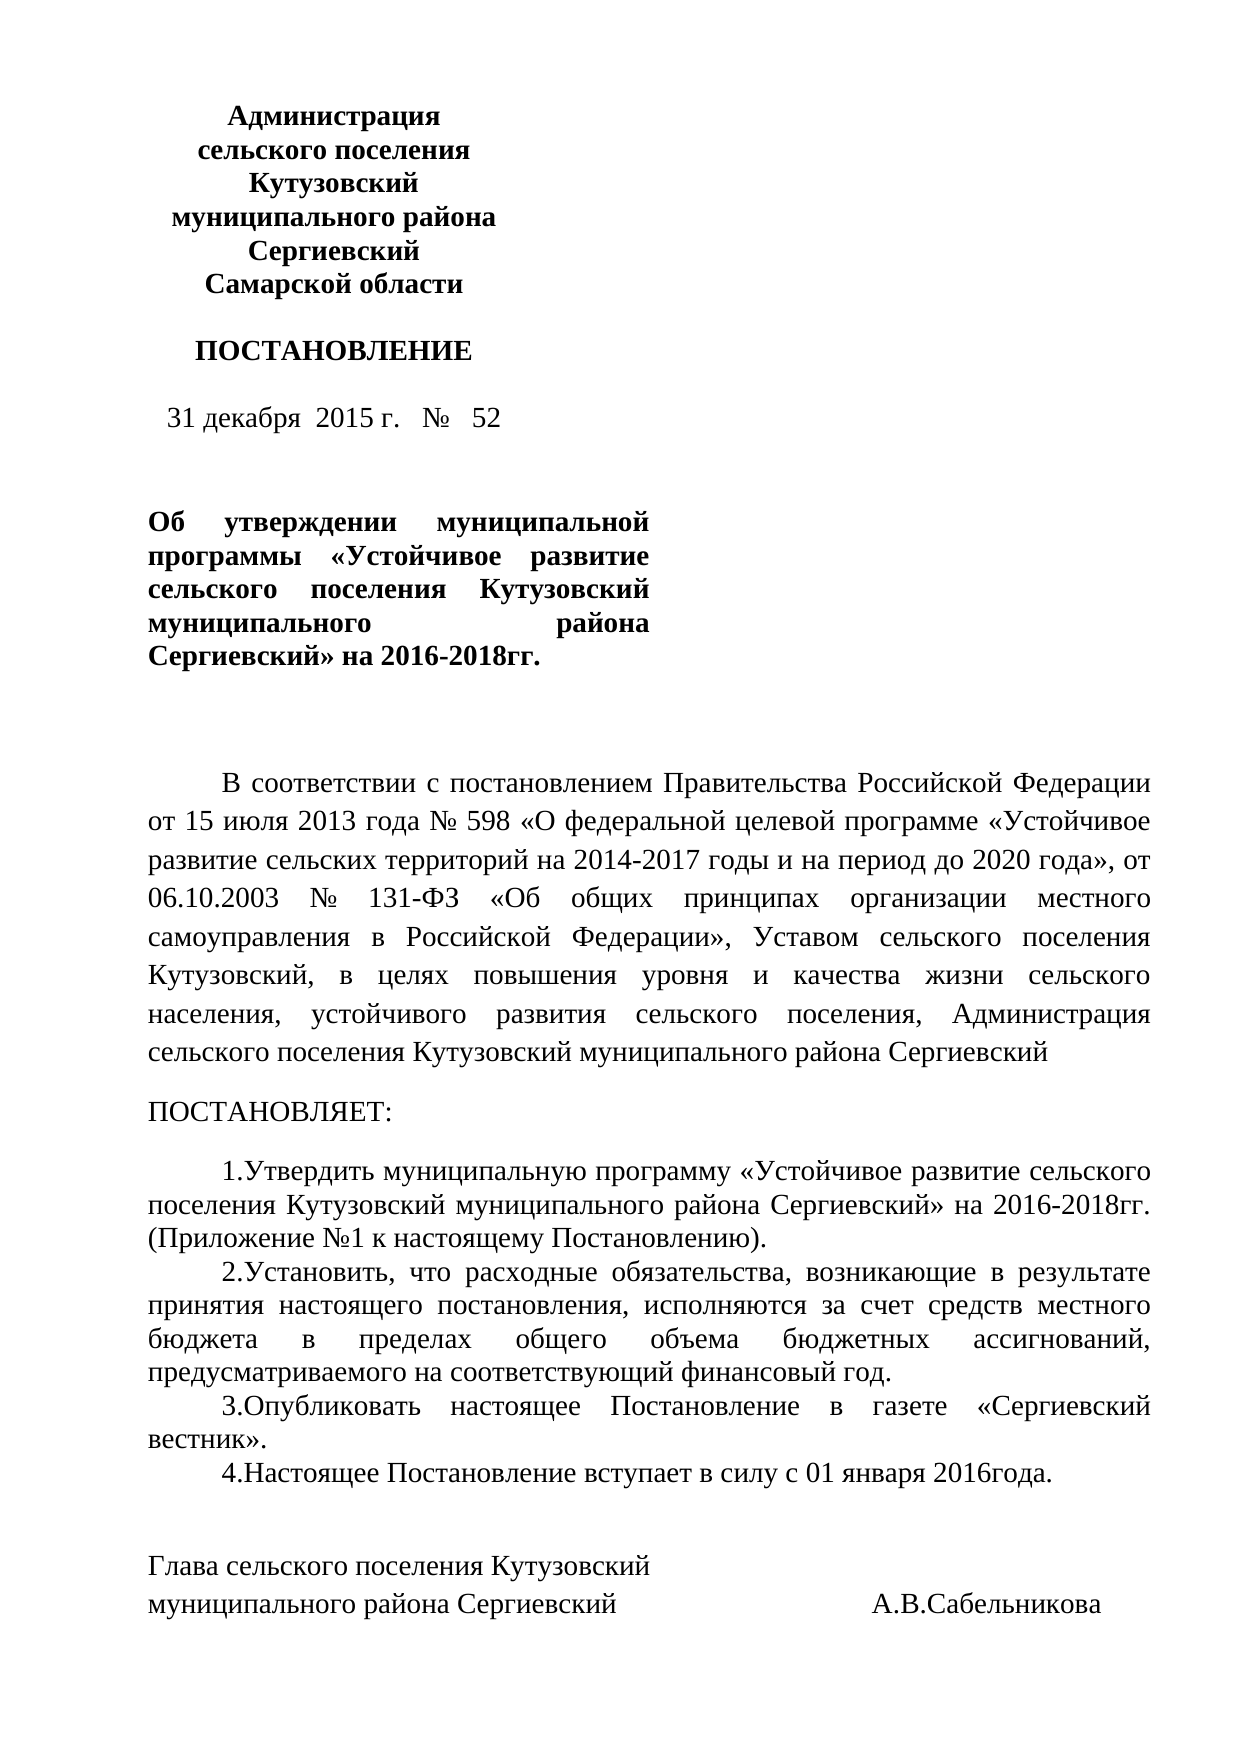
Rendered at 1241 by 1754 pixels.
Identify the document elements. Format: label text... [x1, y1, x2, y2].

text 3.Опубликовать настоящее Постановление в газете «Сергиевский вестник». [148, 1388, 1152, 1455]
text Администрация [81, 98, 586, 132]
text Сергиевский [81, 233, 586, 266]
text 2.Установить, что расходные обязательства, возникающие в результате принятия настоящего постановления, исполняются за счет средств местного бюджета в пределах общего объема бюджетных ассигнований, предусматриваемого на соответствующий финансовый год. [148, 1254, 1152, 1388]
text муниципального района [81, 199, 586, 233]
text Глава сельского поселения Кутузовский [148, 1548, 1152, 1582]
text 4.Настоящее Постановление вступает в силу с 01 января 2016года. [148, 1455, 1152, 1489]
list Об утверждении муниципальной программы «Устойчивое развитие сельского поселения Кутузовский муниципального района Сергиевский» на 2016-2018гг. [148, 504, 650, 672]
text В соответствии с постановлением Правительства Российской Федерации от 15 июля 2013 года № 598 «О федеральной целевой программе «Устойчивое развитие сельских территорий на 2014-2017 годы и на период до 2020 года», от 06.10.2003 № 131-ФЗ «Об общих принципах организации местного самоуправления в Российской Федерации», Уставом сельского поселения Кутузовский, в целях повышения уровня и качества жизни сельского населения, устойчивого развития сельского поселения, Администрация сельского поселения Кутузовский муниципального района Сергиевский [148, 765, 1152, 1068]
text Кутузовский [81, 166, 586, 199]
text 31 декабря 2015 г. № 52 [81, 400, 586, 434]
text сельского поселения [81, 132, 586, 166]
text ПОСТАНОВЛЕНИЕ [81, 333, 586, 367]
text ПОСТАНОВЛЯЕТ: [148, 1094, 1152, 1127]
text муниципального района Сергиевский А.В.Сабельникова [148, 1587, 1152, 1620]
text 1.Утвердить муниципальную программу «Устойчивое развитие сельского поселения Кутузовский муниципального района Сергиевский» на 2016-2018гг. (Приложение №1 к настоящему Постановлению). [148, 1153, 1152, 1254]
text Самарской области [81, 266, 586, 300]
